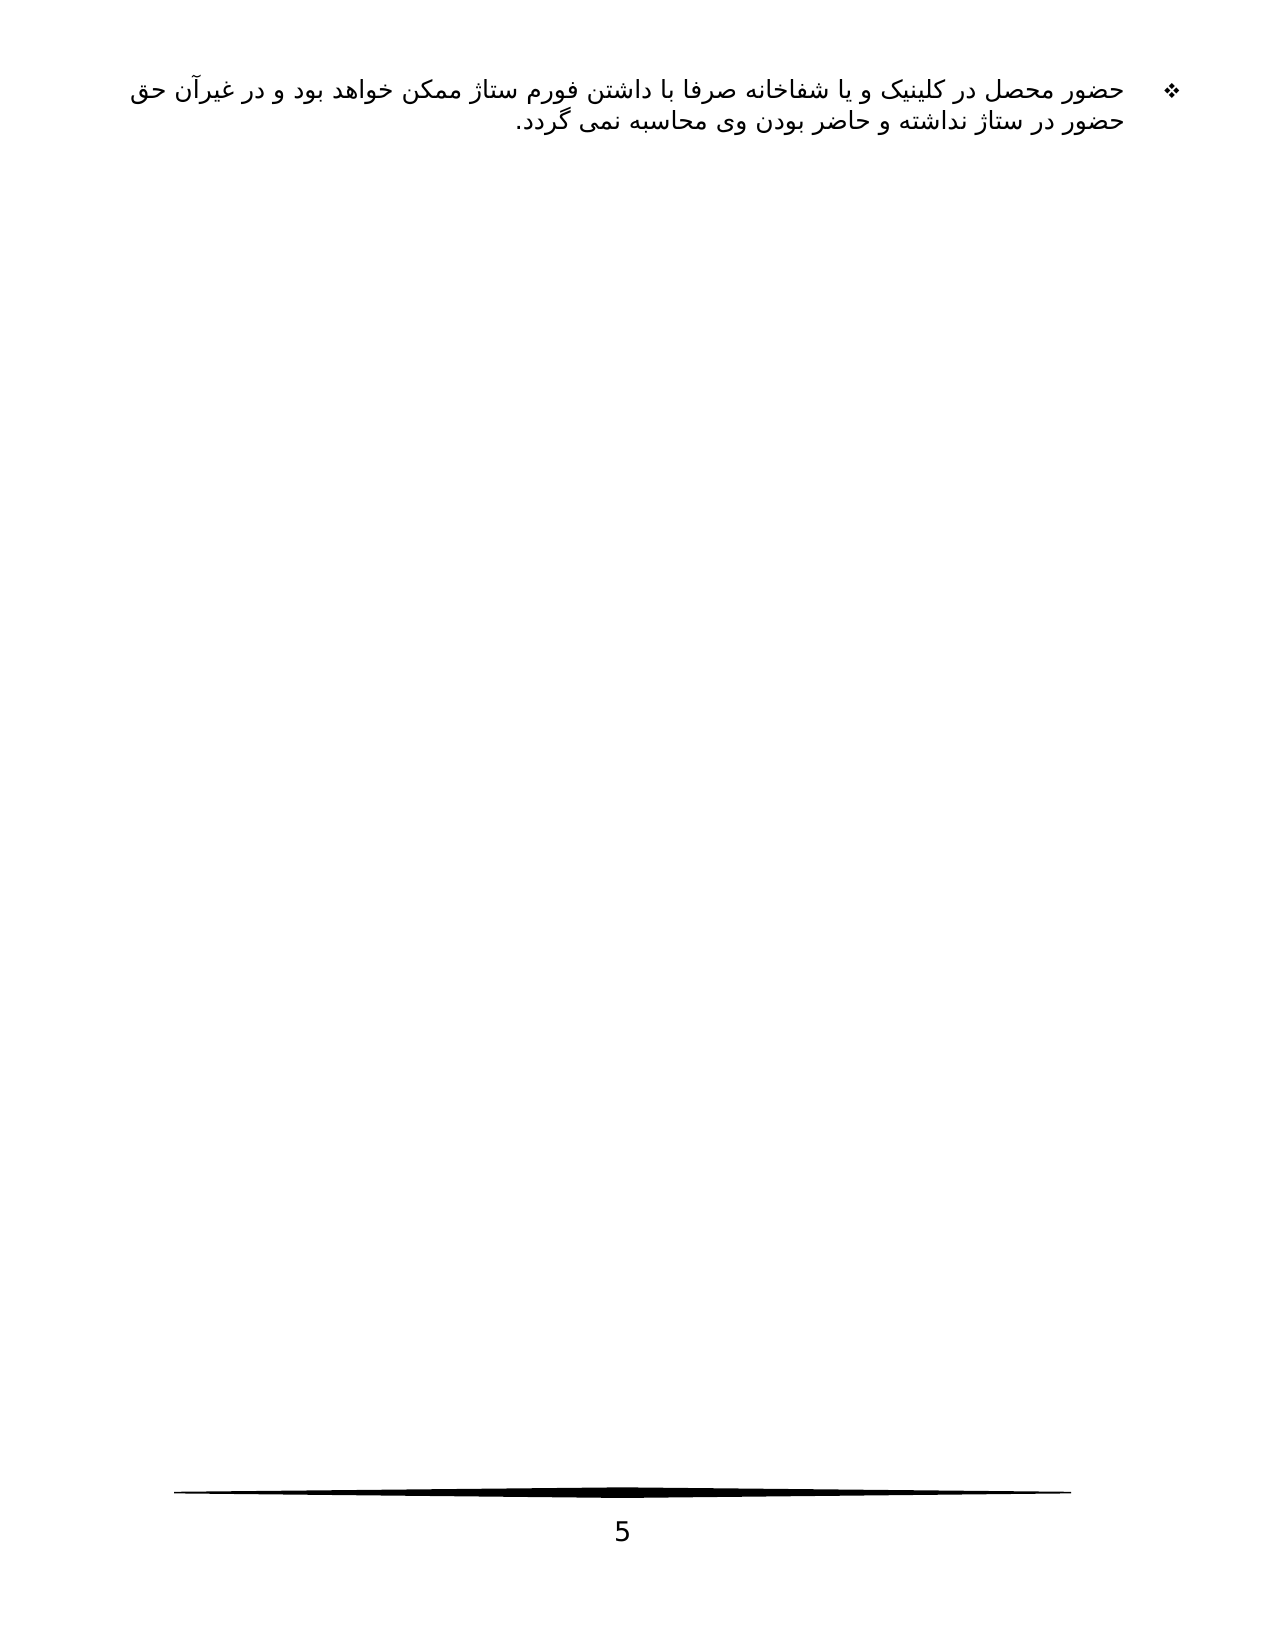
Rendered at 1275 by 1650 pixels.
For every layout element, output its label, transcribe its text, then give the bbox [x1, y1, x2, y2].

list حضور محصل در کلینیک و یا شفاخانه صرفا با داشتن فورم ستاژ ممکن خواهد بود و در غیرآن حق حضور در ستاژ نداشته و حاضر بودن وی محاسبه نمی گردد. [75, 75, 1162, 136]
